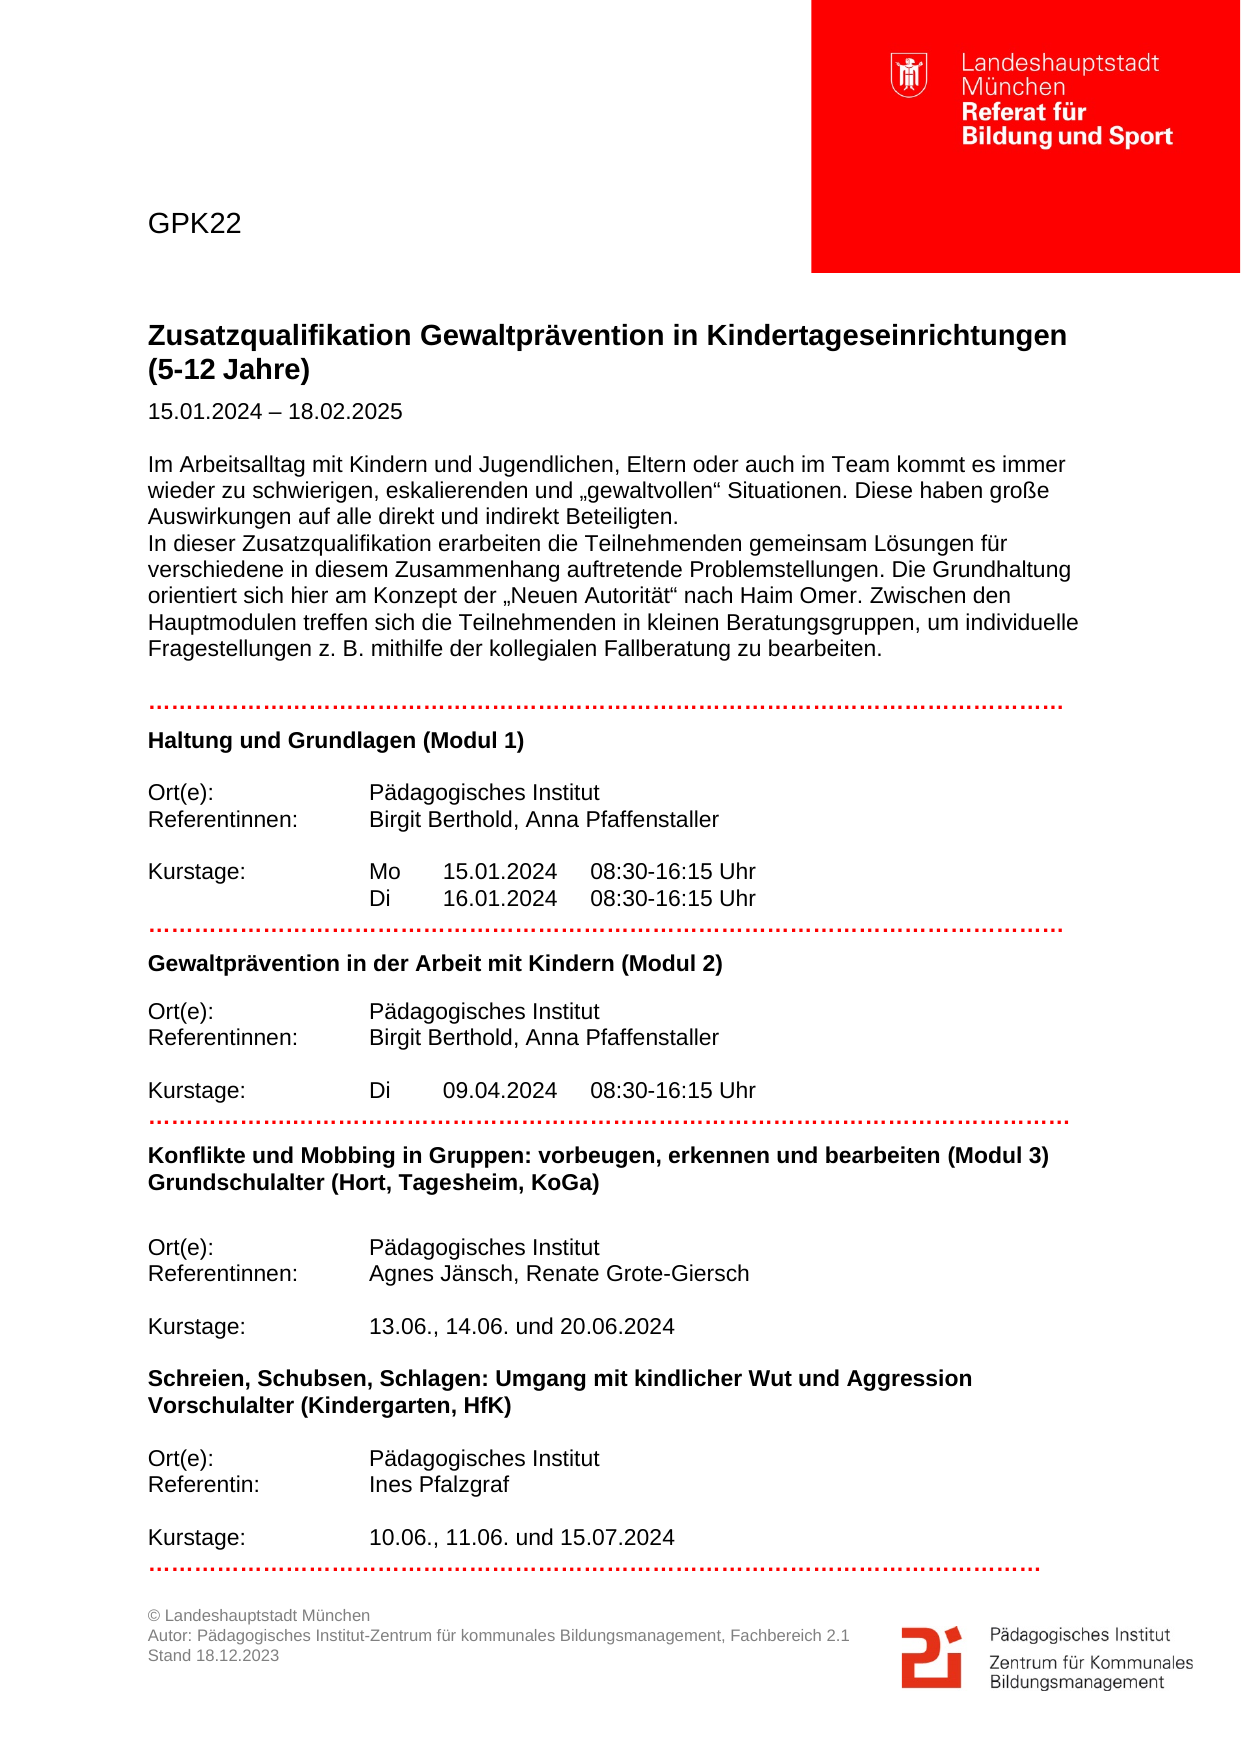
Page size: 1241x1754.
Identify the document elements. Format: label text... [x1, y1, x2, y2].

text Kurstage: 13.06., 14.06. und 20.06.2024 [148, 1313, 1137, 1339]
text Haltung und Grundlagen (Modul 1) [148, 727, 1137, 753]
text Kurstage: Mo 15.01.2024 08:30-16:15 Uhr [148, 858, 1137, 885]
text ……………….………………………………………………………………………………………… [148, 1103, 1137, 1129]
text Konflikte und Mobbing in Gruppen: vorbeugen, erkennen und bearbeiten (Modul 3) [148, 1142, 1137, 1168]
text Zusatzqualifikation Gewaltprävention in Kindertageseinrichtungen [148, 318, 1137, 352]
text Grundschulalter (Hort, Tagesheim, KoGa) [148, 1168, 1137, 1195]
text Ort(e): Pädagogisches Institut [148, 1444, 1137, 1471]
text In dieser Zusatzqualifikation erarbeiten die Teilnehmenden gemeinsam Lösungen für verschiedene in diesem Zusammenhang auftretende Problemstellungen. Die Grundhaltung orientiert sich hier am Konzept der „Neuen Autorität“ nach Haim Omer. Zwischen den Hauptmodulen treffen sich die Teilnehmenden in kleinen Beratungsgruppen, um individuelle Fragestellungen z. B. mithilfe der kollegialen Fallberatung zu bearbeiten. [148, 529, 1137, 661]
text Ort(e): Pädagogisches Institut [148, 779, 1137, 806]
text 15.01.2024 – 18.02.2025 [148, 398, 1137, 424]
text GPK22 [148, 206, 1137, 239]
picture [901, 1626, 1193, 1691]
picture [811, 0, 1241, 273]
text Ort(e): Pädagogisches Institut [148, 998, 1137, 1024]
text Di 16.01.2024 08:30-16:15 Uhr [148, 885, 1137, 911]
text ………………………………………………………………………………………………………… [148, 911, 1137, 937]
text ………………………………………………………………………………………………………… [148, 688, 1137, 714]
text Referentinnen: Agnes Jänsch, Renate Grote-Giersch [148, 1260, 1137, 1286]
text Referentin: Ines Pfalzgraf [148, 1471, 1137, 1497]
text Referentinnen: Birgit Berthold, Anna Pfaffenstaller [148, 1024, 1137, 1051]
text Referentinnen: Birgit Berthold, Anna Pfaffenstaller [148, 806, 1137, 832]
text Kurstage: 10.06., 11.06. und 15.07.2024 [148, 1523, 1137, 1550]
text Schreien, Schubsen, Schlagen: Umgang mit kindlicher Wut und Aggression [148, 1365, 1137, 1392]
list Jahre) [148, 352, 1137, 385]
text ……………………………………………………………………………………………………… [148, 1550, 1137, 1576]
text Gewaltprävention in der Arbeit mit Kindern (Modul 2) [148, 950, 1137, 976]
text Im Arbeitsalltag mit Kindern und Jugendlichen, Eltern oder auch im Team kommt es immer wieder zu schwierigen, eskalierenden und „gewaltvollen“ Situationen. Diese haben große Auswirkungen auf alle direkt und indirekt Beteiligten. [148, 451, 1137, 529]
text Vorschulalter (Kindergarten, HfK) [148, 1392, 1137, 1418]
text Kurstage: Di 09.04.2024 08:30-16:15 Uhr [148, 1077, 1137, 1103]
text Ort(e): Pädagogisches Institut [148, 1234, 1137, 1260]
